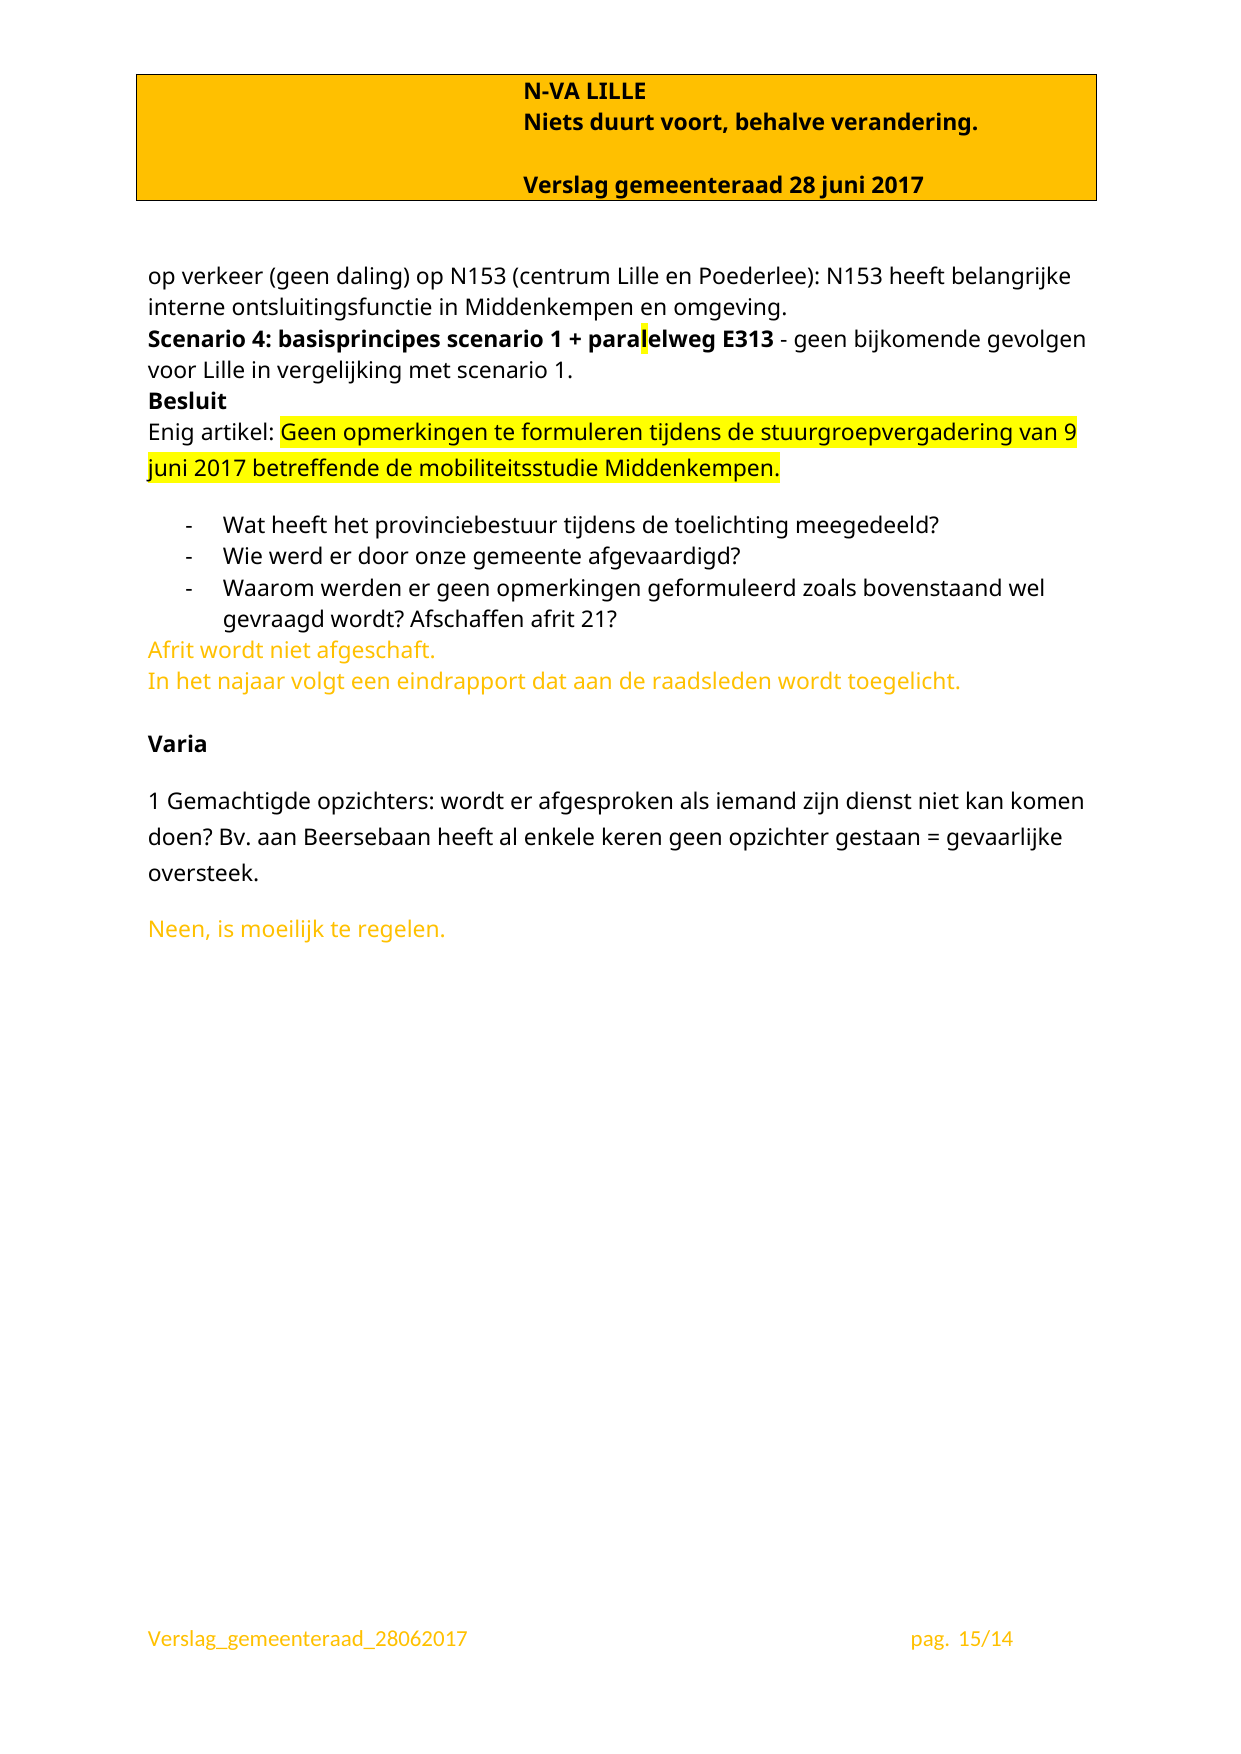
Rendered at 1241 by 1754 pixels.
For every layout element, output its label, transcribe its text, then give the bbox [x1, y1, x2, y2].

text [148, 260, 1093, 323]
text Besluit [148, 385, 1093, 416]
text Enig artikel: Geen opmerkingen te formuleren tijdens de stuurgroepvergadering van 9 juni 2017 betreffende de mobiliteitsstudie Middenkempen. [148, 416, 1093, 483]
text Neen, is moeilijk te regelen. [148, 913, 1093, 944]
list Wat heeft het provinciebestuur tijdens de toelichting meegedeeld? [185, 509, 1093, 540]
text In het najaar volgt een eindrapport dat aan de raadsleden wordt toegelicht. [148, 665, 1093, 697]
list Waarom werden er geen opmerkingen geformuleerd zoals bovenstaand wel gevraagd wordt? Afschaffen afrit 21? [185, 572, 1093, 634]
text 1 Gemachtigde opzichters: wordt er afgesproken als iemand zijn dienst niet kan komen doen? Bv. aan Beersebaan heeft al enkele keren geen opzichter gestaan = gevaarlijke oversteek. [148, 784, 1093, 888]
text Afrit wordt niet afgeschaft. [148, 634, 1093, 665]
text Scenario 4: basisprincipes scenario 1 + paralelweg E313 - geen bijkomende gevolgen voor Lille in vergelijking met scenario 1. [148, 323, 1093, 385]
list Wie werd er door onze gemeente afgevaardigd? [185, 540, 1093, 572]
text Varia [148, 728, 1093, 759]
